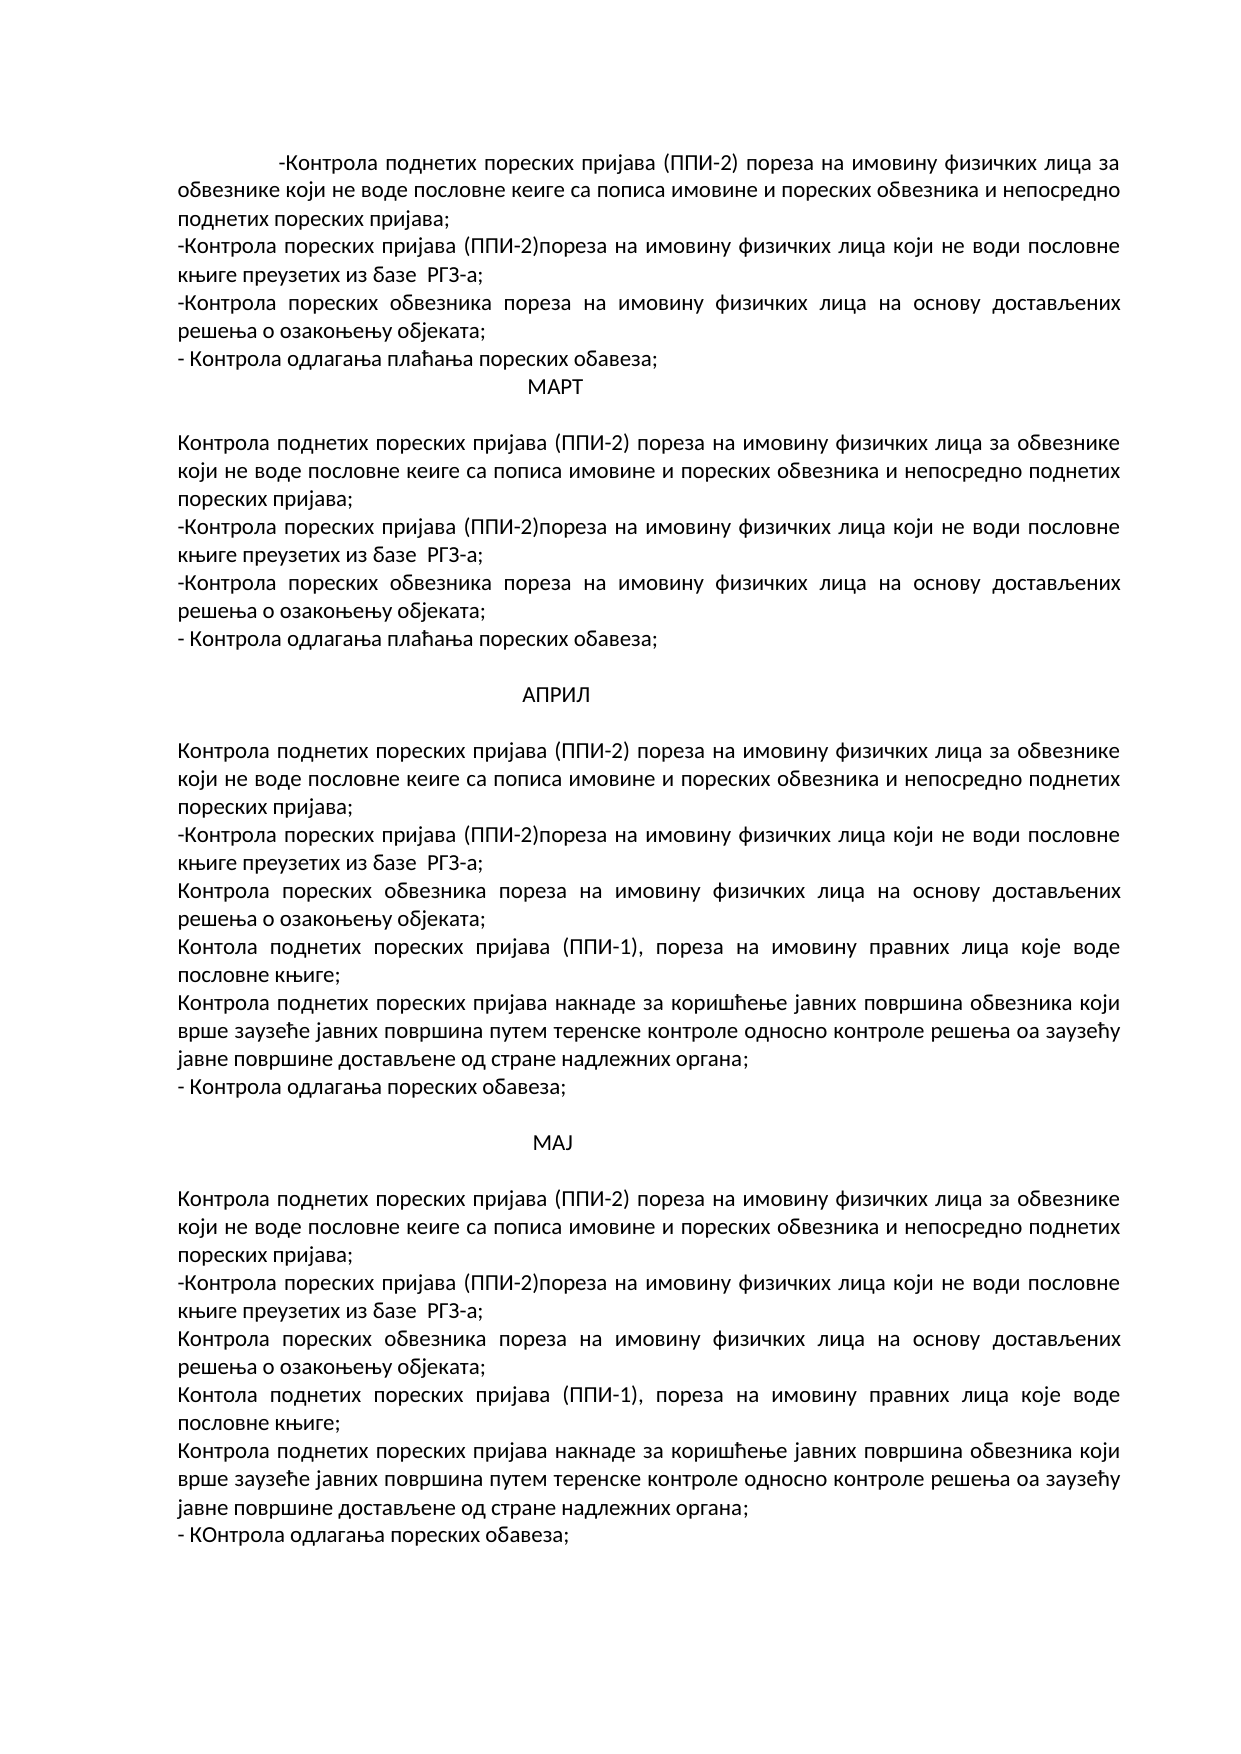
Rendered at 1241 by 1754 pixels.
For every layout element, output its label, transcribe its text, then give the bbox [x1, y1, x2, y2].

text -Контрола пореских пријава (ППИ-2)пореза на имовину физичких лица који не води пословне књиге преузетих из базе РГЗ-а; [177, 232, 1122, 288]
text Контрола поднетих пореских пријава накнаде за коришћење јавних површина обвезника који врше заузеће јавних површина путем теренске контроле односно контроле решења оа заузећу јавне површине достављене од стране надлежних органа; [177, 988, 1122, 1072]
text АПРИЛ [177, 680, 1122, 708]
text -Контрола пореских пријава (ППИ-2)пореза на имовину физичких лица који не води пословне књиге преузетих из базе РГЗ-а; [177, 820, 1122, 876]
text -Контрола пореских пријава (ППИ-2)пореза на имовину физичких лица који не води пословне књиге преузетих из базе РГЗ-а; [177, 1268, 1122, 1324]
text - Контрола одлагања пореских обавеза; [177, 1072, 1122, 1100]
text -Контрола пореских обвезника пореза на имовину физичких лица на основу достављених решења о озакоњењу објеката; [177, 288, 1122, 344]
text Контрола пореских обвезника пореза на имовину физичких лица на основу достављених решења о озакоњењу објеката; [177, 876, 1122, 932]
text - Контрола одлагања плаћања пореских обавеза; [177, 624, 1122, 652]
text Контрола поднетих пореских пријава (ППИ-2) пореза на имовину физичких лица за обвезнике који не воде пословне кеиге са пописа имовине и пореских обвезника и непосредно поднетих пореских пријава; [177, 428, 1122, 512]
text - КОнтрола одлагања пореских обавеза; [177, 1521, 1122, 1549]
text Контола поднетих пореских пријава (ППИ-1), пореза на имовину правних лица које воде пословне књиге; [177, 1381, 1122, 1437]
text -Контрола пореских обвезника пореза на имовину физичких лица на основу достављених решења о озакоњењу објеката; [177, 568, 1122, 624]
text - Контрола одлагања плаћања пореских обавеза; [177, 344, 1122, 372]
text Контола поднетих пореских пријава (ППИ-1), пореза на имовину правних лица које воде пословне књиге; [177, 932, 1122, 988]
text -Контрола пореских пријава (ППИ-2)пореза на имовину физичких лица који не води пословне књиге преузетих из базе РГЗ-а; [177, 512, 1122, 568]
text Контрола пореских обвезника пореза на имовину физичких лица на основу достављених решења о озакоњењу објеката; [177, 1324, 1122, 1381]
text Контрола поднетих пореских пријава (ППИ-2) пореза на имовину физичких лица за обвезнике који не воде пословне кеиге са пописа имовине и пореских обвезника и непосредно поднетих пореских пријава; [177, 736, 1122, 820]
text Контрола поднетих пореских пријава накнаде за коришћење јавних површина обвезника који врше заузеће јавних површина путем теренске контроле односно контроле решења оа заузећу јавне површине достављене од стране надлежних органа; [177, 1437, 1122, 1521]
text МАЈ [177, 1128, 1122, 1156]
text МАРТ [177, 372, 1122, 400]
text Контрола поднетих пореских пријава (ППИ-2) пореза на имовину физичких лица за обвезнике који не воде пословне кеиге са пописа имовине и пореских обвезника и непосредно поднетих пореских пријава; [177, 1184, 1122, 1268]
